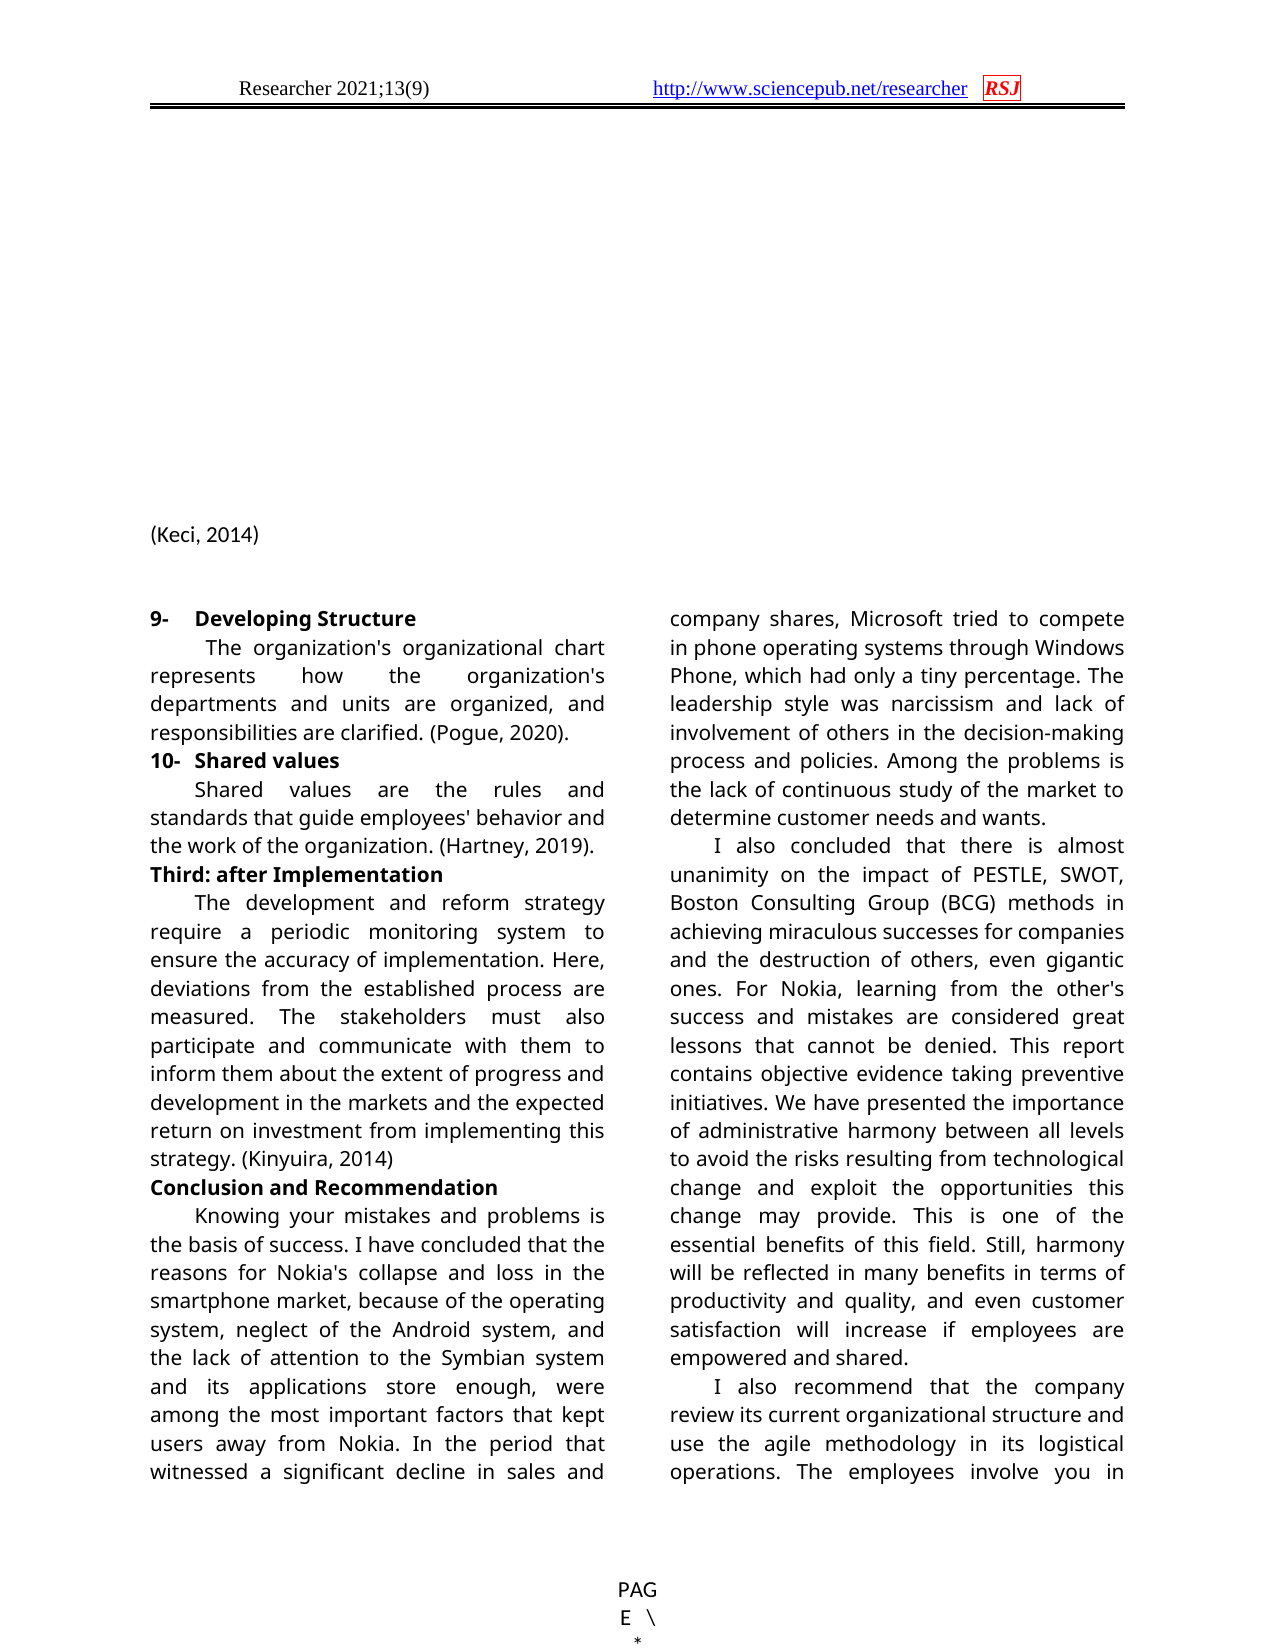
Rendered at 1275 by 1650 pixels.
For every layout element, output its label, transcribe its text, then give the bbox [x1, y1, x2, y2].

text Knowing your mistakes and problems is the basis of success. I have concluded that the reasons for Nokia's collapse and loss in the smartphone market, because of the operating system, neglect of the Android system, and the lack of attention to the Symbian system and its applications store enough, were among the most important factors that kept users away from Nokia. In the period that witnessed a significant decline in sales and company shares, Microsoft tried to compete in phone operating systems through Windows Phone, which had only a tiny percentage. The leadership style was narcissism and lack of involvement of others in the decision-making process and policies. Among the problems is the lack of continuous study of the market to determine customer needs and wants. [150, 1201, 605, 1486]
text Knowing your mistakes and problems is the basis of success. I have concluded that the reasons for Nokia's collapse and loss in the smartphone market, because of the operating system, neglect of the Android system, and the lack of attention to the Symbian system and its applications store enough, were among the most important factors that kept users away from Nokia. In the period that witnessed a significant decline in sales and company shares, Microsoft tried to compete in phone operating systems through Windows Phone, which had only a tiny percentage. The leadership style was narcissism and lack of involvement of others in the decision-making process and policies. Among the problems is the lack of continuous study of the market to determine customer needs and wants. [669, 604, 1125, 832]
subtitle Conclusion and Recommendation [150, 1173, 638, 1201]
list Shared values [150, 746, 605, 775]
list Developing Structure [150, 604, 605, 633]
text The organization's organizational chart represents how the organization's departments and units are organized, and responsibilities are clarified.. [150, 633, 605, 746]
text I also concluded that there is almost unanimity on the impact of PESTLE, SWOT, Boston Consulting Group (BCG) methods in achieving miraculous successes for companies and the destruction of others, even gigantic ones. For Nokia, learning from the other's success and mistakes are considered great lessons that cannot be denied. This report contains objective evidence taking preventive initiatives. We have presented the importance of administrative harmony between all levels to avoid the risks resulting from technological change and exploit the opportunities this change may provide. This is one of the essential benefits of this field. Still, harmony will be reflected in many benefits in terms of productivity and quality, and even customer satisfaction will increase if employees are empowered and shared. [669, 832, 1125, 1372]
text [669, 1372, 1125, 1486]
text Shared values are the rules and standards that guide employees' behavior and the work of the organization.. [150, 775, 605, 860]
text Third: after Implementation [150, 860, 605, 888]
text The development and reform strategy require a periodic monitoring system to ensure the accuracy of implementation. Here, deviations from the established process are measured. The stakeholders must also participate and communicate with them to inform them about the extent of progress and development in the markets and the expected return on investment from implementing this strategy. [150, 888, 605, 1173]
